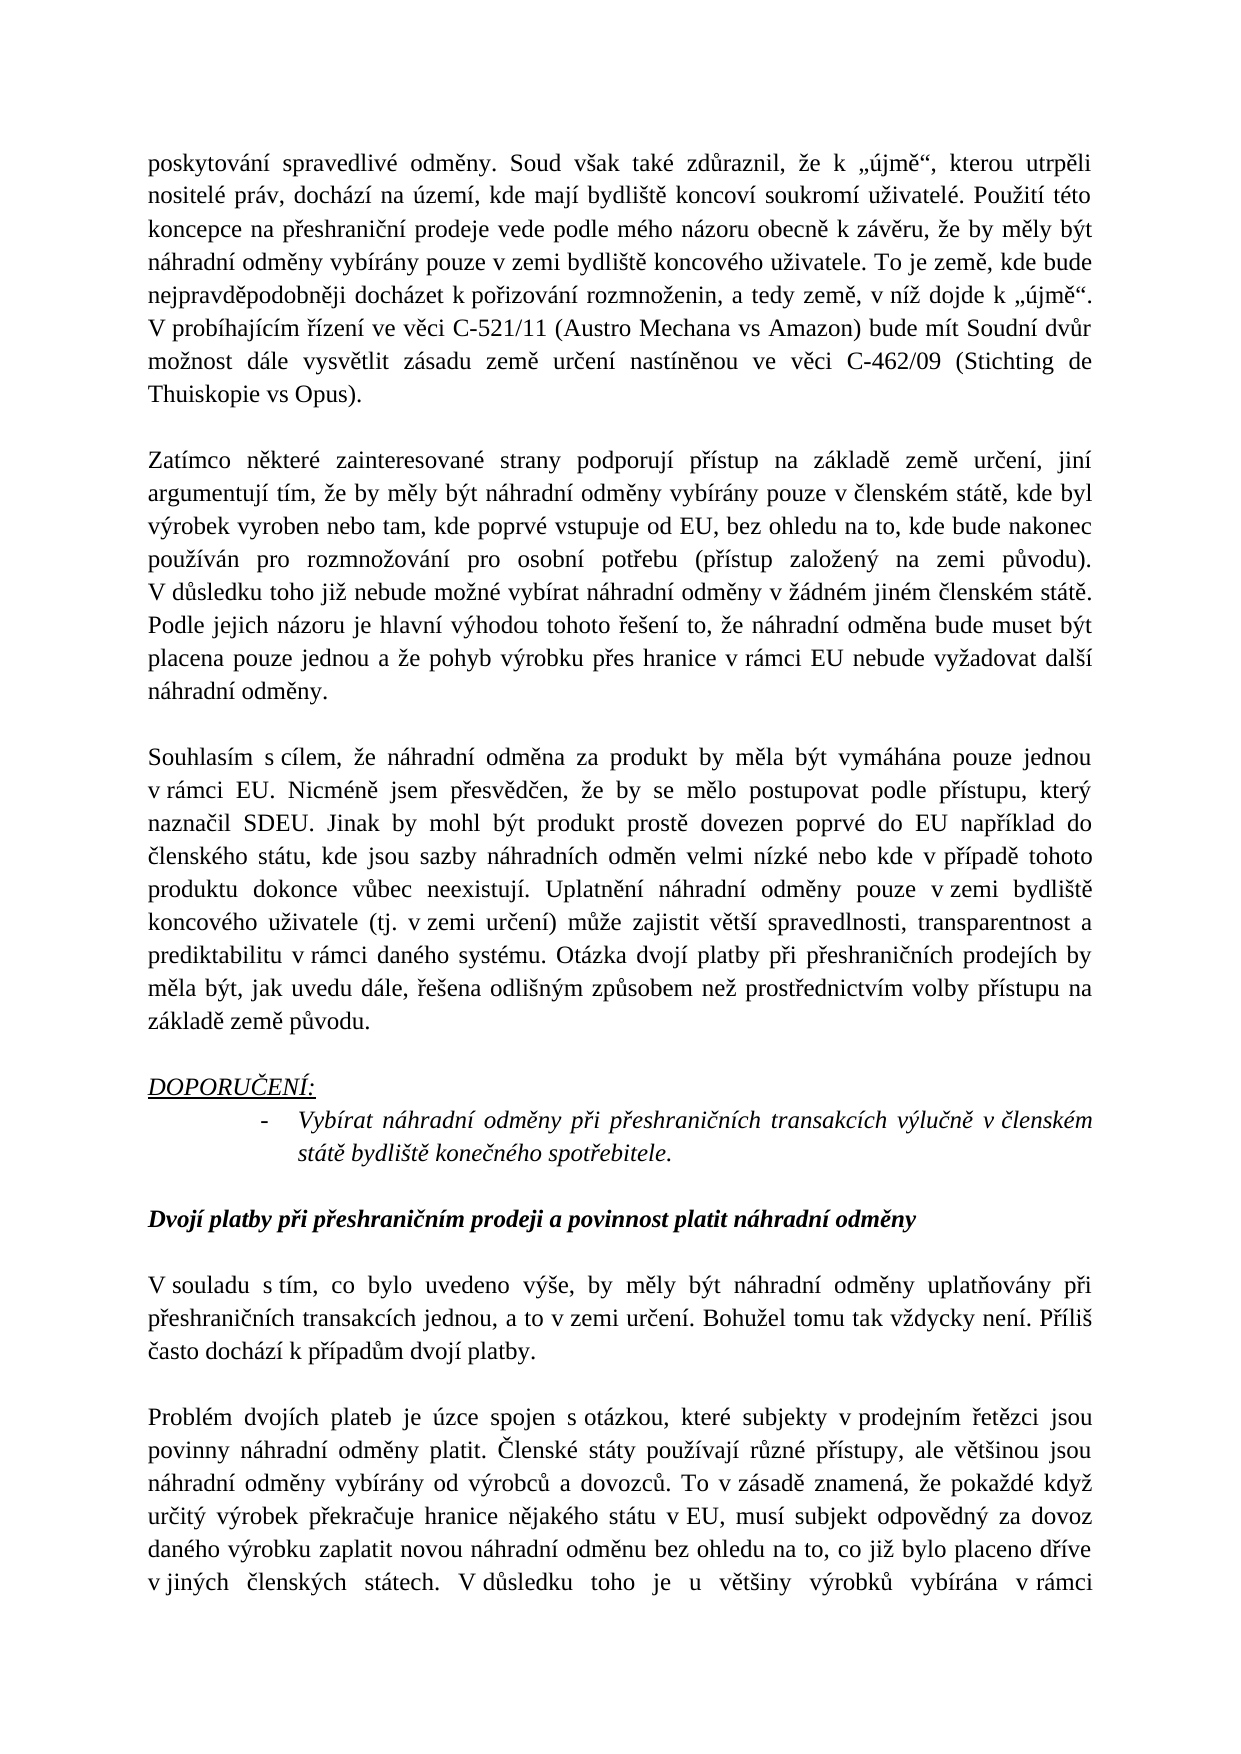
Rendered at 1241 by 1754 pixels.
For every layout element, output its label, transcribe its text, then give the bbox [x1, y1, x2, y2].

text DOPORUČENÍ: [148, 1072, 1093, 1101]
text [148, 1402, 1093, 1596]
text Zatímco některé zainteresované strany podporují přístup na základě země určení, jiní argumentují tím, že by měly být náhradní odměny vybírány pouze v členském státě, kde byl výrobek vyroben nebo tam, kde poprvé vstupuje od EU, bez ohledu na to, kde bude nakonec používán pro rozmnožování pro osobní potřebu (přístup založený na zemi původu). V důsledku toho již nebude možné vybírat náhradní odměny v žádném jiném členském státě. Podle jejich názoru je hlavní výhodou tohoto řešení to, že náhradní odměna bude muset být placena pouze jednou a že pohyb výrobku přes hranice v rámci EU nebude vyžadovat další náhradní odměny. [148, 445, 1093, 705]
text V souladu s tím, co bylo uvedeno výše, by měly být náhradní odměny uplatňovány při přeshraničních transakcích jednou, a to v zemi určení. Bohužel tomu tak vždycky není. Příliš často dochází k případům dvojí platby. [148, 1270, 1093, 1365]
list Vybírat náhradní odměny při přeshraničních transakcích výlučně v členském státě bydliště konečného spotřebitele. [260, 1105, 1093, 1167]
text Souhlasím s cílem, že náhradní odměna za produkt by měla být vymáhána pouze jednou v rámci EU. Nicméně jsem přesvědčen, že by se mělo postupovat podle přístupu, který naznačil SDEU. Jinak by mohl být produkt prostě dovezen poprvé do EU například do členského státu, kde jsou sazby náhradních odměn velmi nízké nebo kde v případě tohoto produktu dokonce vůbec neexistují. Uplatnění náhradní odměny pouze v zemi bydliště koncového uživatele (tj. v zemi určení) může zajistit větší spravedlnosti, transparentnost a prediktabilitu v rámci daného systému. Otázka dvojí platby při přeshraničních prodejích by měla být, jak uvedu dále, řešena odlišným způsobem než prostřednictvím volby přístupu na základě země původu. [148, 742, 1093, 1035]
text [148, 148, 1093, 407]
text Dvojí platby při přeshraničním prodeji a povinnost platit náhradní odměny [148, 1204, 1093, 1233]
